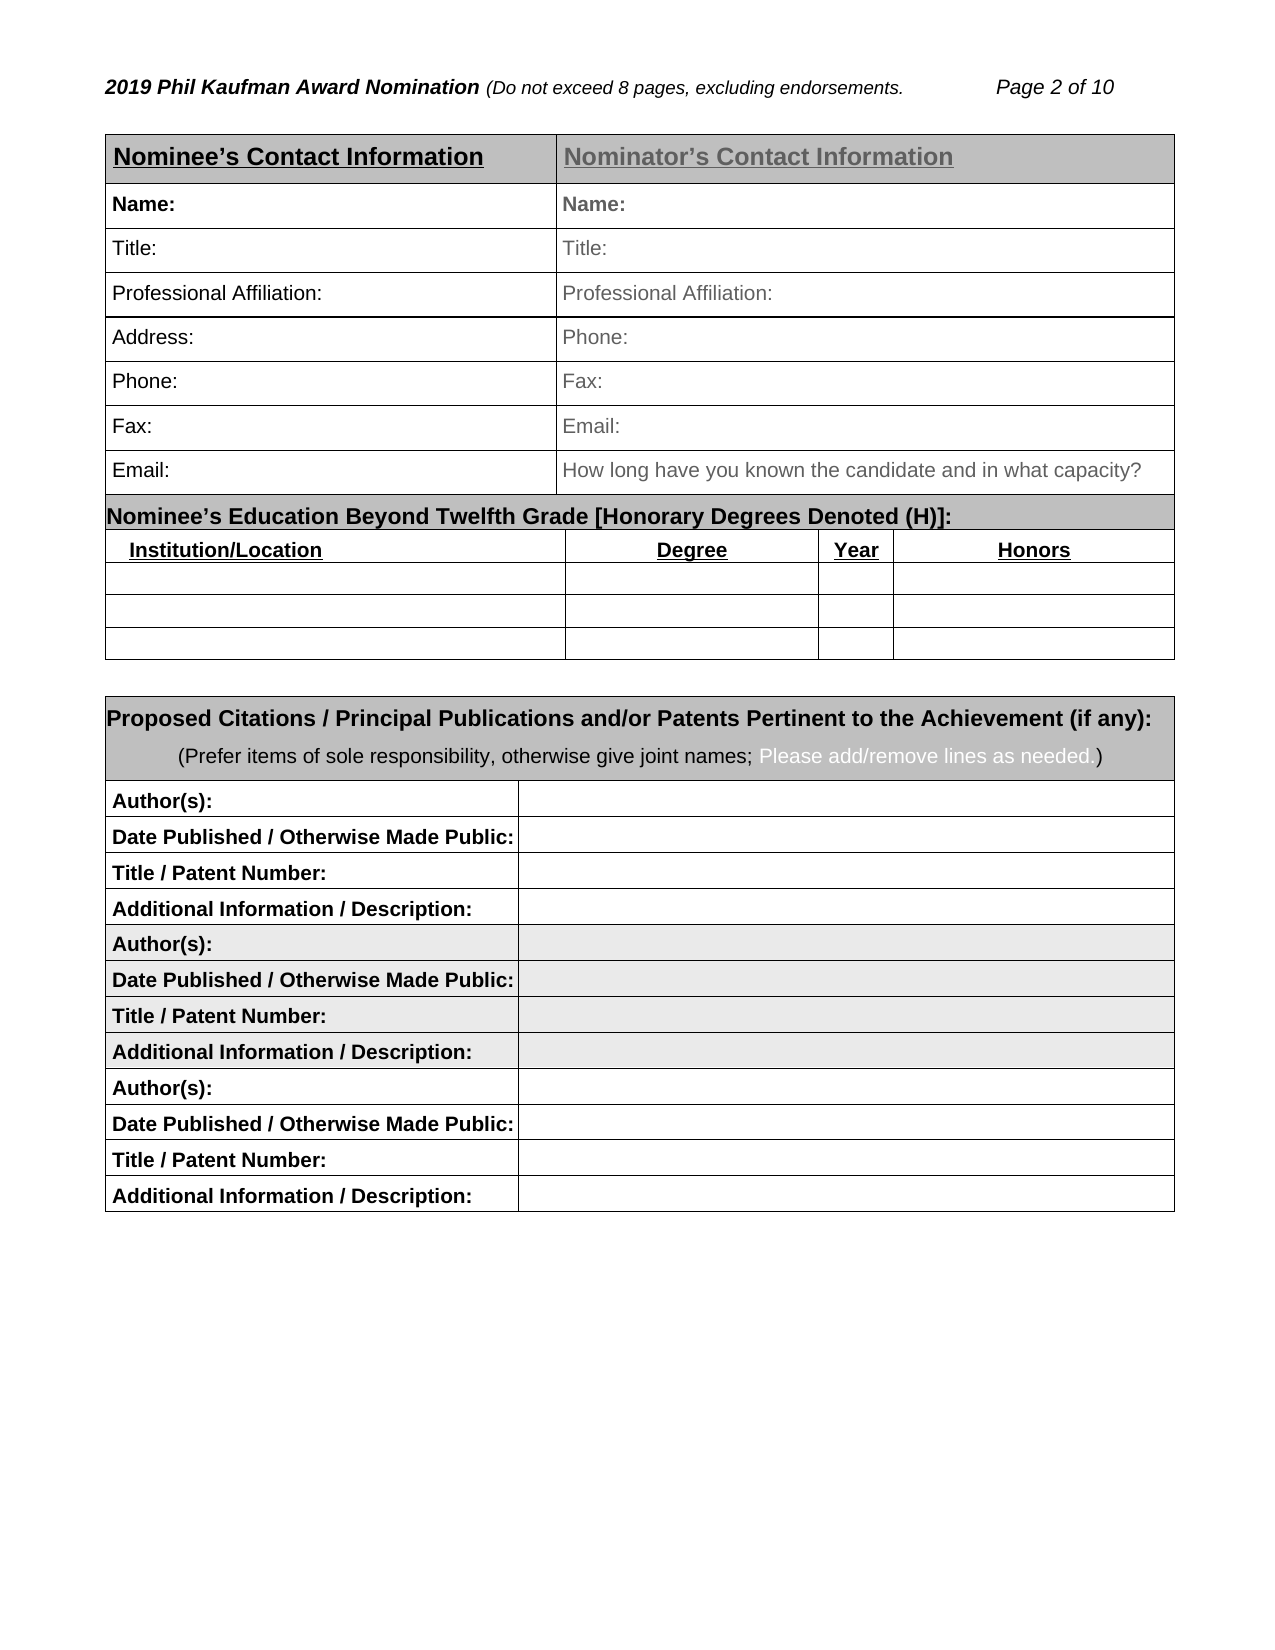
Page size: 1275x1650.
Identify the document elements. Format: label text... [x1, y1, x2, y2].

table_cell Additional Information / Description: [106, 889, 518, 924]
table_cell Phone: [557, 318, 1174, 361]
table_cell [566, 563, 818, 594]
table_cell [519, 997, 1174, 1032]
table_cell [894, 563, 1174, 594]
table_cell [819, 595, 893, 627]
table_cell Date Published / Otherwise Made Public: [106, 817, 518, 852]
table_cell [519, 817, 1174, 852]
table_cell [519, 1140, 1174, 1175]
table_cell Name: [106, 184, 556, 227]
table_cell Additional Information / Description: [106, 1176, 518, 1211]
table_cell Author(s): [106, 925, 518, 960]
table_cell Name: [557, 184, 1174, 227]
table_cell Honors [894, 530, 1174, 562]
table_cell Additional Information / Description: [106, 1033, 518, 1067]
table_cell Address: [106, 318, 556, 361]
table_cell [519, 925, 1174, 960]
table_cell Date Published / Otherwise Made Public: [106, 1105, 518, 1139]
table_cell [819, 628, 893, 659]
table_cell Author(s): [106, 1069, 518, 1103]
table_cell Fax: [557, 362, 1174, 405]
table_header Proposed Citations / Principal Publications and/or Patents Pertinent to the Achievement (if any): (Prefer items of sole responsibility, otherwise give joint names; Please add/remove lines as needed.) [106, 697, 1174, 780]
table_cell Professional Affiliation: [106, 273, 556, 316]
table_cell Degree [566, 530, 818, 562]
table_cell [819, 563, 893, 594]
table_cell [519, 1105, 1174, 1139]
table_cell Author(s): [106, 781, 518, 816]
table_cell Date Published / Otherwise Made Public: [106, 961, 518, 996]
table_cell [519, 853, 1174, 888]
table_header Nominator’s Contact Information [557, 135, 1174, 183]
table_cell Institution/Location [106, 530, 565, 562]
table_cell Title / Patent Number: [106, 853, 518, 888]
table_cell [106, 595, 565, 627]
table_cell Title: [557, 229, 1174, 272]
table_cell [519, 889, 1174, 924]
table_cell [519, 1176, 1174, 1211]
table_cell Nominee’s Education Beyond Twelfth Grade [Honorary Degrees Denoted (H)]: [106, 495, 1174, 529]
table_cell [519, 961, 1174, 996]
table_cell [106, 563, 565, 594]
table_cell Fax: [106, 406, 556, 450]
table_cell [519, 1033, 1174, 1067]
table_cell Title / Patent Number: [106, 997, 518, 1032]
table_cell [519, 1069, 1174, 1103]
table_cell [519, 781, 1174, 816]
table_cell [566, 595, 818, 627]
table_cell How long have you known the candidate and in what capacity? [557, 451, 1174, 494]
table_cell Title: [106, 229, 556, 272]
table_cell Year [819, 530, 893, 562]
table_header Nominee’s Contact Information [106, 135, 556, 183]
table_cell Professional Affiliation: [557, 273, 1174, 316]
table_cell Phone: [106, 362, 556, 405]
table_cell Email: [106, 451, 556, 494]
table_cell [894, 595, 1174, 627]
table_cell [566, 628, 818, 659]
table_cell Title / Patent Number: [106, 1140, 518, 1175]
table_cell [106, 628, 565, 659]
table_cell [894, 628, 1174, 659]
table_cell Email: [557, 406, 1174, 450]
